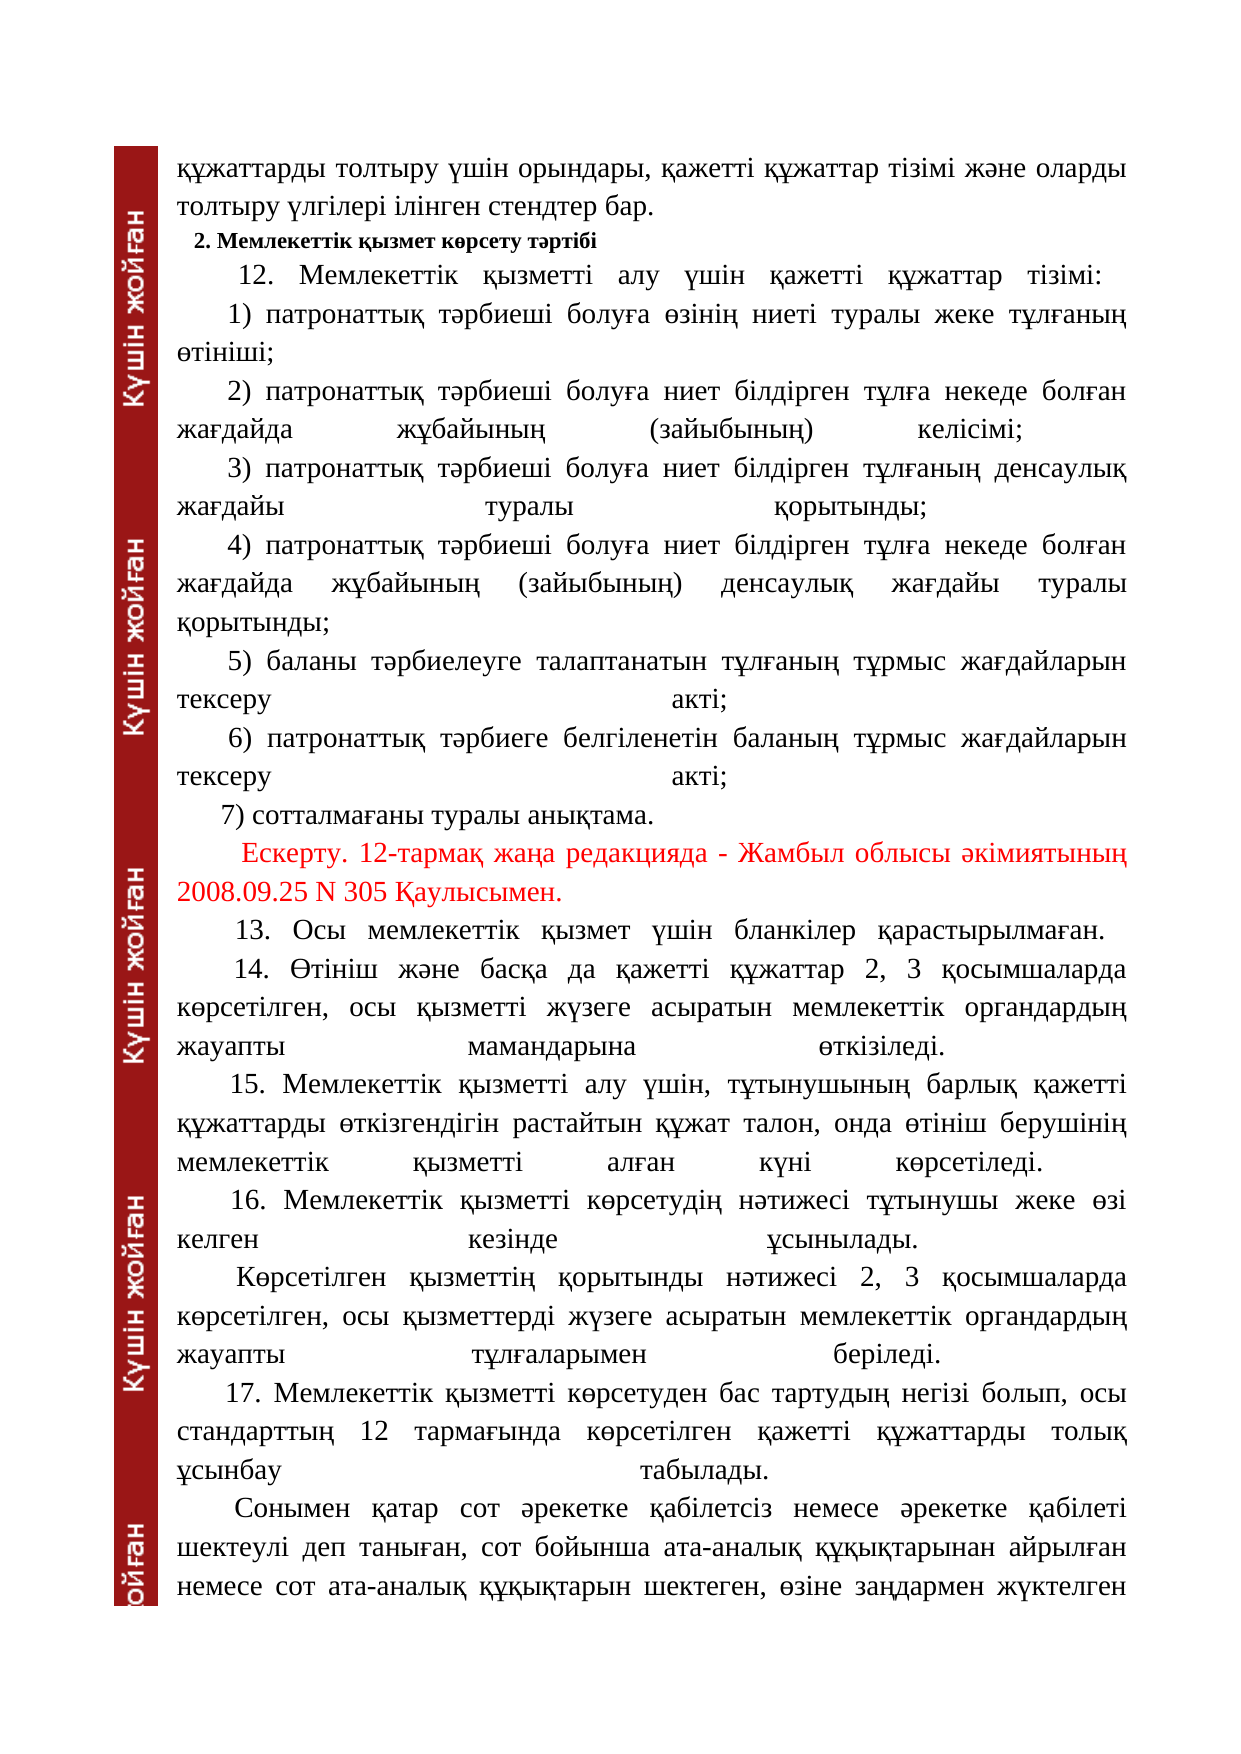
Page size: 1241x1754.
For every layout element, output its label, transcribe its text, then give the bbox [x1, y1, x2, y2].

text 12. Мемлекеттік қызметті алу үшін қажетті құжаттар тізімі: 1) патронаттық тәрбиеші болуға өзінің ниеті туралы жеке тұлғаның өтініші; 2) патронаттық тәрбиеші болуға ниет білдірген тұлға некеде болған жағдайда жұбайының (зайыбының) келісімі; 3) патронаттық тәрбиеші болуға ниет білдірген тұлғаның денсаулық жағдайы туралы қорытынды; 4) патронаттық тәрбиеші болуға ниет білдірген тұлға некеде болған жағдайда жұбайының (зайыбының) денсаулық жағдайы туралы қорытынды; 5) баланы тәрбиелеуге талаптанатын тұлғаның тұрмыс жағдайларын тексеру акті; 6) патронаттық тәрбиеге белгіленетін баланың тұрмыс жағдайларын тексеру акті; 7) сотталмағаны туралы анықтама. [112, 257, 1128, 830]
picture [114, 907, 158, 912]
picture [114, 830, 158, 835]
text 2. Мемлекеттік қызмет көрсету тәртібі [112, 227, 1128, 253]
picture [114, 222, 158, 227]
text Ескерту. 12-тармақ жаңа редакцияда - Жамбыл облысы әкімиятының 2008.09.25 N 305 Қаулысымен. [112, 835, 1128, 907]
picture [114, 1601, 158, 1606]
picture [114, 253, 158, 257]
picture [114, 146, 158, 150]
